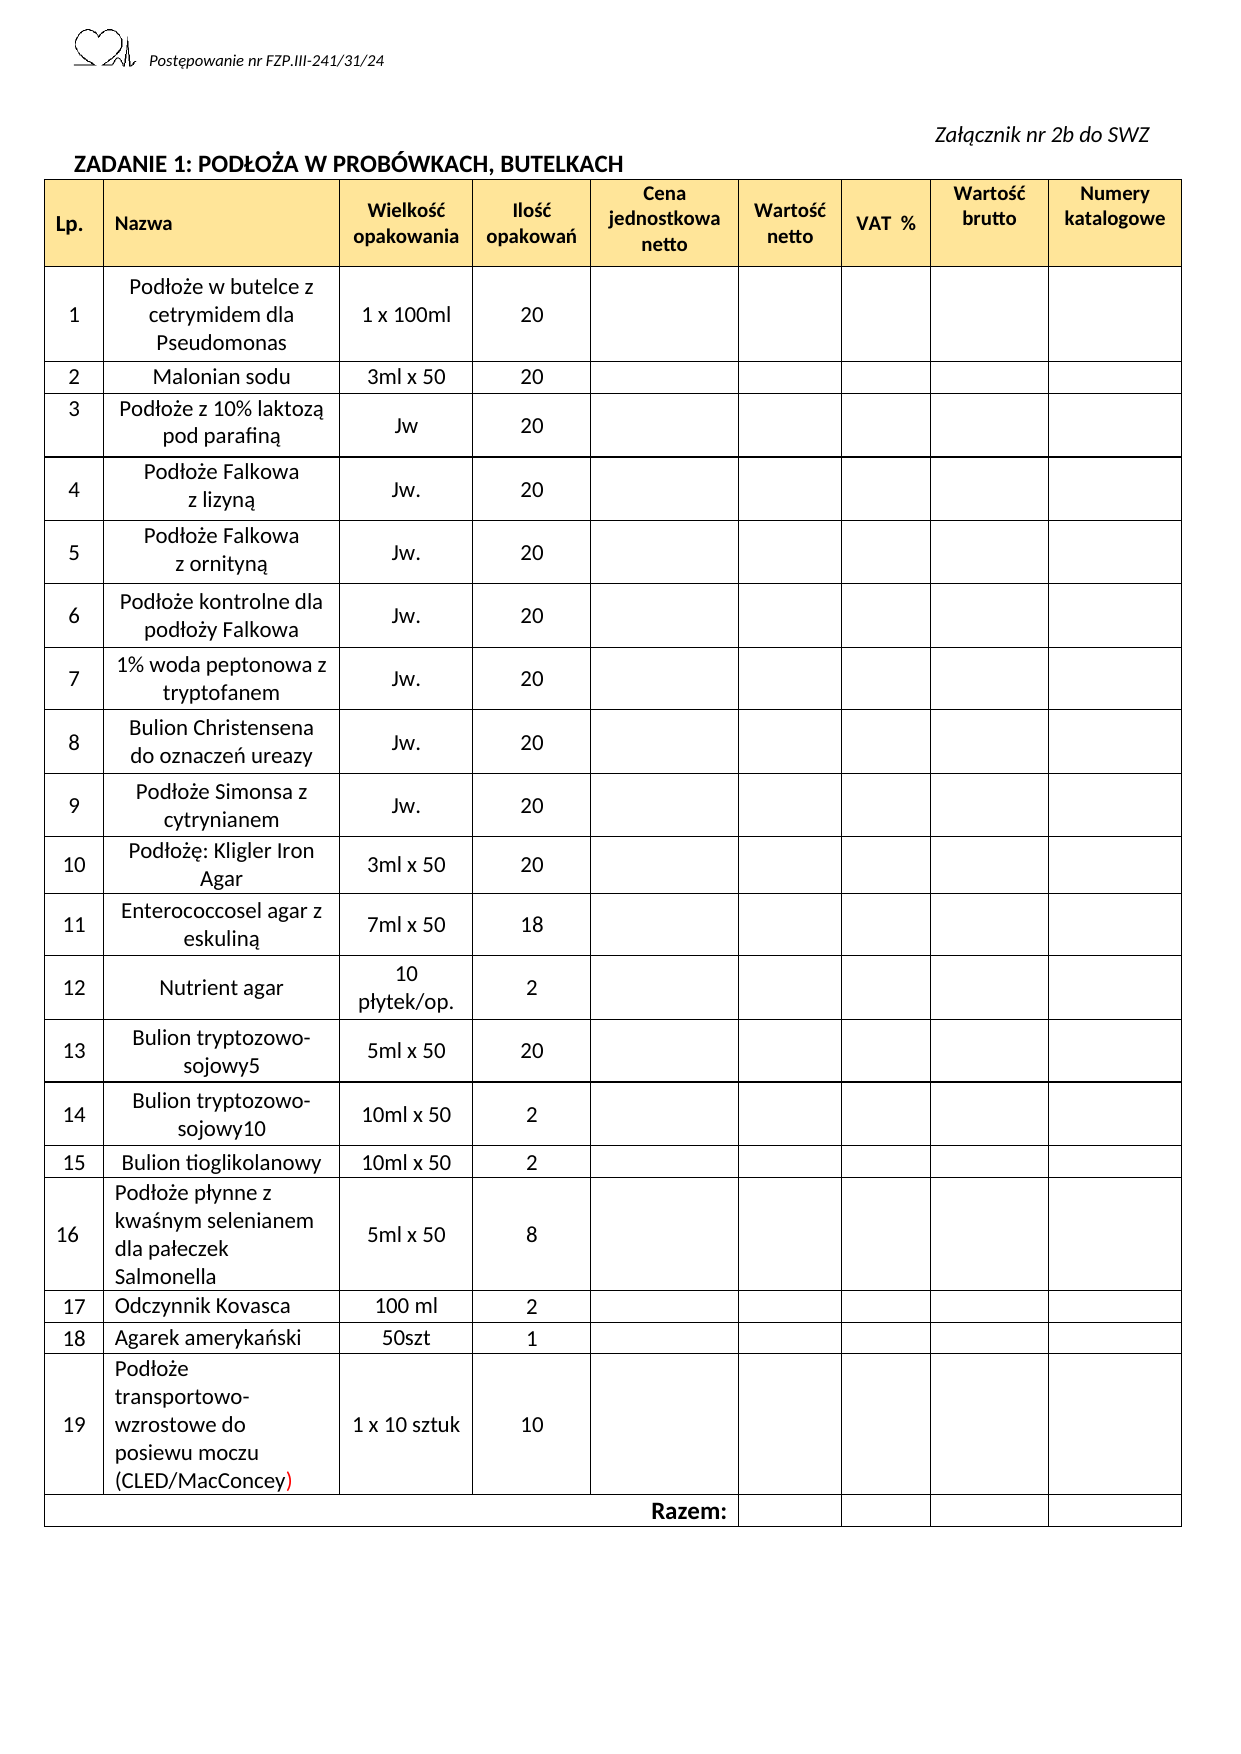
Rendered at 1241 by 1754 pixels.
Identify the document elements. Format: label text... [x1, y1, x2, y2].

table_cell [931, 1178, 1048, 1290]
table_cell 7ml x 50 [340, 894, 472, 955]
table_cell 10ml x 50 [340, 1083, 472, 1145]
table_cell [931, 648, 1048, 709]
table_cell 20 [473, 648, 590, 709]
table_cell [1049, 1020, 1181, 1081]
table_cell [842, 1291, 930, 1322]
table_cell 12 [45, 956, 103, 1019]
table_cell 13 [45, 1020, 103, 1081]
table_cell [842, 267, 930, 361]
table_cell [1049, 837, 1181, 893]
table_cell [591, 774, 738, 836]
table_cell [1049, 521, 1181, 583]
table_cell Podłoże płynne z kwaśnym selenianem dla pałeczek Salmonella [104, 1178, 339, 1290]
table_cell [931, 394, 1048, 456]
table_cell [931, 956, 1048, 1019]
table_cell 2 [473, 956, 590, 1019]
table_cell 4 [45, 458, 103, 520]
table_cell [931, 584, 1048, 647]
table_cell 8 [473, 1178, 590, 1290]
table_cell 11 [45, 894, 103, 955]
table_cell [842, 1495, 930, 1526]
table_cell [931, 894, 1048, 955]
table_cell [842, 521, 930, 583]
table_cell [1049, 1146, 1181, 1177]
table_cell [842, 1146, 930, 1177]
table_cell [739, 710, 841, 773]
table_cell [739, 1495, 841, 1526]
table_cell 50szt [340, 1323, 472, 1353]
table_cell [1049, 394, 1181, 456]
table_cell Podłoże kontrolne dla podłoży Falkowa [104, 584, 339, 647]
table_cell [739, 894, 841, 955]
table_cell [931, 1020, 1048, 1081]
table_cell 5 [45, 521, 103, 583]
table_cell Podłoże transportowo-wzrostowe do posiewu moczu (CLED/MacConcey) [104, 1354, 339, 1494]
table_cell [1049, 1354, 1181, 1494]
table_cell Jw [340, 394, 472, 456]
table_cell [931, 458, 1048, 520]
table_cell Bulion tryptozowo-sojowy10 [104, 1083, 339, 1145]
table_cell 3 [45, 394, 103, 456]
table_header Ilość opakowań [473, 180, 590, 266]
table_header Cena jednostkowa netto [591, 180, 738, 266]
table_cell Nutrient agar [104, 956, 339, 1019]
table_header VAT % [842, 180, 930, 266]
table_cell 20 [473, 362, 590, 393]
table_cell Bulion tioglikolanowy [104, 1146, 339, 1177]
table_cell Podłoże Simonsa z cytrynianem [104, 774, 339, 836]
table_cell 14 [45, 1083, 103, 1145]
table_cell [1049, 1083, 1181, 1145]
table_cell Malonian sodu [104, 362, 339, 393]
table_cell [1049, 267, 1181, 361]
table_header Wielkość opakowania [340, 180, 472, 266]
table_cell [1049, 362, 1181, 393]
table_cell [1049, 894, 1181, 955]
table_cell [739, 362, 841, 393]
table_cell Odczynnik Kovasca [104, 1291, 339, 1322]
table_cell [739, 458, 841, 520]
table_cell Razem: [45, 1495, 738, 1526]
table_cell [842, 362, 930, 393]
table_cell Jw. [340, 710, 472, 773]
table_cell [739, 774, 841, 836]
table_cell 2 [45, 362, 103, 393]
table_cell [591, 267, 738, 361]
table_cell 1% woda peptonowa z tryptofanem [104, 648, 339, 709]
text ZADANIE 1: PODŁOŻA W PROBÓWKACH, BUTELKACH [74, 148, 1152, 179]
text Załącznik nr 2b do SWZ [74, 120, 1152, 148]
table_cell 20 [473, 584, 590, 647]
table_cell [1049, 1495, 1181, 1526]
table_cell 20 [473, 837, 590, 893]
table_cell [591, 1020, 738, 1081]
table_cell 20 [473, 710, 590, 773]
table_cell [591, 710, 738, 773]
table_cell [842, 956, 930, 1019]
table_cell 20 [473, 458, 590, 520]
table_cell 1 x 10 sztuk [340, 1354, 472, 1494]
table_cell [591, 458, 738, 520]
table_header Wartość netto [739, 180, 841, 266]
table_cell [931, 710, 1048, 773]
table_cell [591, 956, 738, 1019]
table_cell [739, 394, 841, 456]
table_cell [1049, 648, 1181, 709]
table_cell [739, 648, 841, 709]
table_cell [842, 774, 930, 836]
table_cell Podłoże w butelce z cetrymidem dla Pseudomonas [104, 267, 339, 361]
table_cell [931, 267, 1048, 361]
table_cell [931, 1354, 1048, 1494]
table_cell [739, 1354, 841, 1494]
table_header Lp. [45, 180, 103, 266]
table_cell [591, 837, 738, 893]
table_cell [842, 710, 930, 773]
table_cell [739, 521, 841, 583]
table_cell [842, 1354, 930, 1494]
table_cell [931, 1323, 1048, 1353]
table_header Wartość brutto [931, 180, 1048, 266]
table_cell [931, 1495, 1048, 1526]
table_cell [739, 267, 841, 361]
table_cell [1049, 710, 1181, 773]
table_cell 10 [473, 1354, 590, 1494]
table_cell 5ml x 50 [340, 1178, 472, 1290]
table_cell 7 [45, 648, 103, 709]
table_cell 2 [473, 1291, 590, 1322]
table_cell [842, 648, 930, 709]
table_cell [931, 837, 1048, 893]
table_cell [931, 1146, 1048, 1177]
table_cell 9 [45, 774, 103, 836]
table_cell Podłoże Falkowa z lizyną [104, 458, 339, 520]
table_cell 16 [45, 1178, 103, 1290]
table_cell [842, 1083, 930, 1145]
table_cell [931, 362, 1048, 393]
table_cell 19 [45, 1354, 103, 1494]
table_cell Enterococcosel agar z eskuliną [104, 894, 339, 955]
table_cell [591, 894, 738, 955]
picture [73, 29, 137, 67]
table_cell [591, 1083, 738, 1145]
table_cell [1049, 584, 1181, 647]
table_cell Jw. [340, 584, 472, 647]
table_cell [591, 1178, 738, 1290]
table_cell [591, 1354, 738, 1494]
table_cell [1049, 1291, 1181, 1322]
table_cell [591, 394, 738, 456]
table_cell 1 x 100ml [340, 267, 472, 361]
table_cell [931, 1083, 1048, 1145]
table_cell 20 [473, 394, 590, 456]
table_cell 18 [45, 1323, 103, 1353]
table_cell [739, 584, 841, 647]
table_cell [591, 362, 738, 393]
table_cell 2 [473, 1146, 590, 1177]
table_cell 18 [473, 894, 590, 955]
table_cell Bulion tryptozowo-sojowy5 [104, 1020, 339, 1081]
table_cell 3ml x 50 [340, 837, 472, 893]
table_cell Agarek amerykański [104, 1323, 339, 1353]
table_cell 3ml x 50 [340, 362, 472, 393]
table_cell [842, 1020, 930, 1081]
table_cell [739, 1020, 841, 1081]
table_cell [842, 394, 930, 456]
table_cell 15 [45, 1146, 103, 1177]
table_header Nazwa [104, 180, 339, 266]
table_cell 20 [473, 1020, 590, 1081]
table_cell 20 [473, 267, 590, 361]
table_cell [1049, 1323, 1181, 1353]
table_cell 100 ml [340, 1291, 472, 1322]
table_cell 20 [473, 774, 590, 836]
table_cell [931, 774, 1048, 836]
table_cell [591, 1323, 738, 1353]
table_header Numery katalogowe [1049, 180, 1181, 266]
table_cell [931, 521, 1048, 583]
table_cell [739, 837, 841, 893]
table_cell [591, 1291, 738, 1322]
table_cell [842, 894, 930, 955]
table_cell [931, 1291, 1048, 1322]
table_cell [842, 1323, 930, 1353]
table_cell 17 [45, 1291, 103, 1322]
table_cell Jw. [340, 458, 472, 520]
table_cell 1 [45, 267, 103, 361]
table_cell [591, 584, 738, 647]
table_cell [1049, 1178, 1181, 1290]
table_cell [739, 1083, 841, 1145]
table_cell [842, 837, 930, 893]
table_cell Podłoże Falkowa z ornityną [104, 521, 339, 583]
table_cell [1049, 774, 1181, 836]
table_cell 2 [473, 1083, 590, 1145]
table_cell 8 [45, 710, 103, 773]
table_cell Bulion Christensena do oznaczeń ureazy [104, 710, 339, 773]
table_cell [591, 521, 738, 583]
table_cell [591, 1146, 738, 1177]
table_cell 10 płytek/op. [340, 956, 472, 1019]
table_cell [1049, 458, 1181, 520]
table_cell [842, 1178, 930, 1290]
table_cell [1049, 956, 1181, 1019]
table_cell Jw. [340, 521, 472, 583]
table_cell 6 [45, 584, 103, 647]
table_cell 1 [473, 1323, 590, 1353]
table_cell 10ml x 50 [340, 1146, 472, 1177]
table_cell Podłoże z 10% laktozą pod parafiną [104, 394, 339, 456]
table_cell [842, 584, 930, 647]
table_cell Jw. [340, 774, 472, 836]
table_cell [739, 956, 841, 1019]
table_cell [842, 458, 930, 520]
table_cell [739, 1178, 841, 1290]
table_cell Podłożę: Kligler Iron Agar [104, 837, 339, 893]
table_cell 5ml x 50 [340, 1020, 472, 1081]
table_cell Jw. [340, 648, 472, 709]
table_cell [739, 1146, 841, 1177]
table_cell [739, 1323, 841, 1353]
table_cell [739, 1291, 841, 1322]
table_cell 20 [473, 521, 590, 583]
table_cell 10 [45, 837, 103, 893]
table_cell [591, 648, 738, 709]
